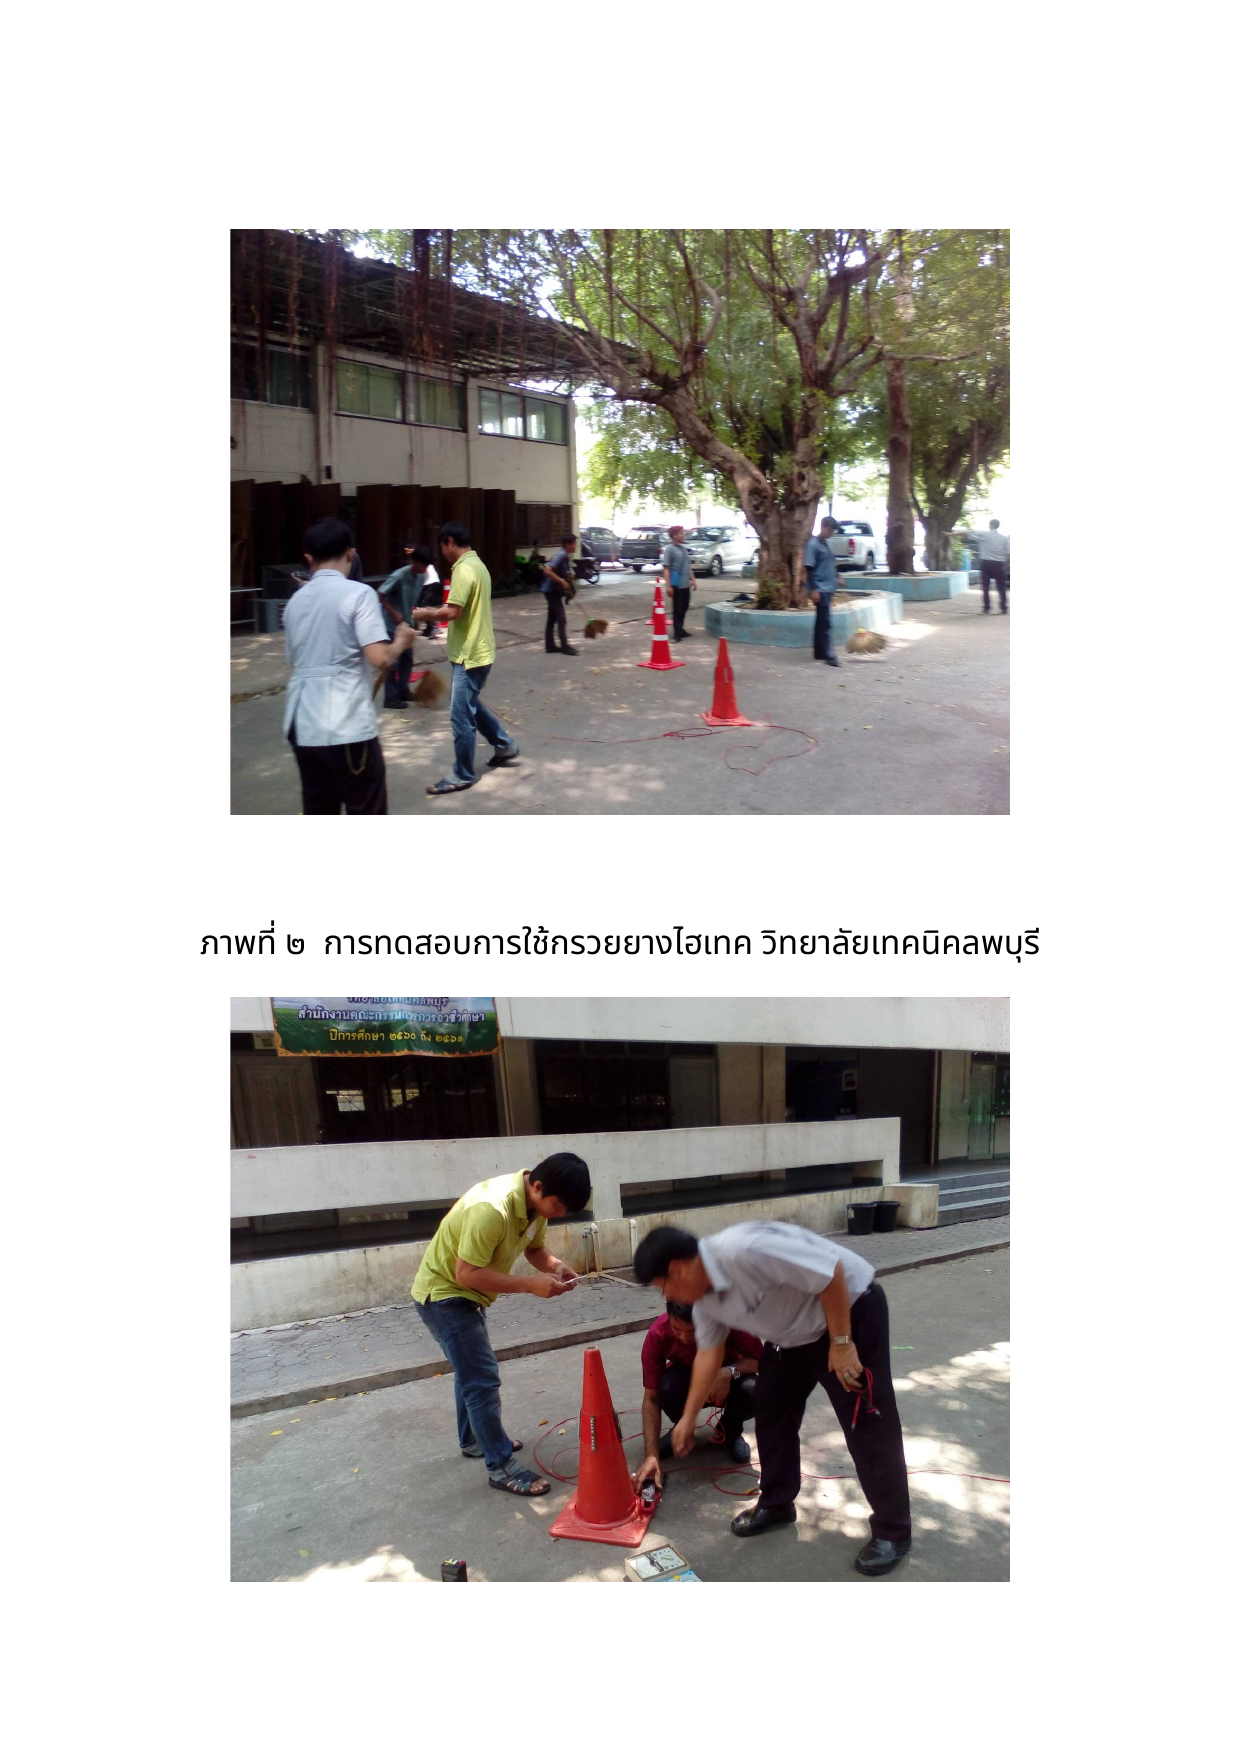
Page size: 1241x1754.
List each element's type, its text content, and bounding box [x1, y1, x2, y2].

picture [230, 229, 1010, 815]
picture [230, 997, 1010, 1582]
text ภาพที่ ๒ การทดสอบการใช้กรวยยางไฮเทค วิทยาลัยเทคนิคลพบุรี [150, 919, 1090, 969]
